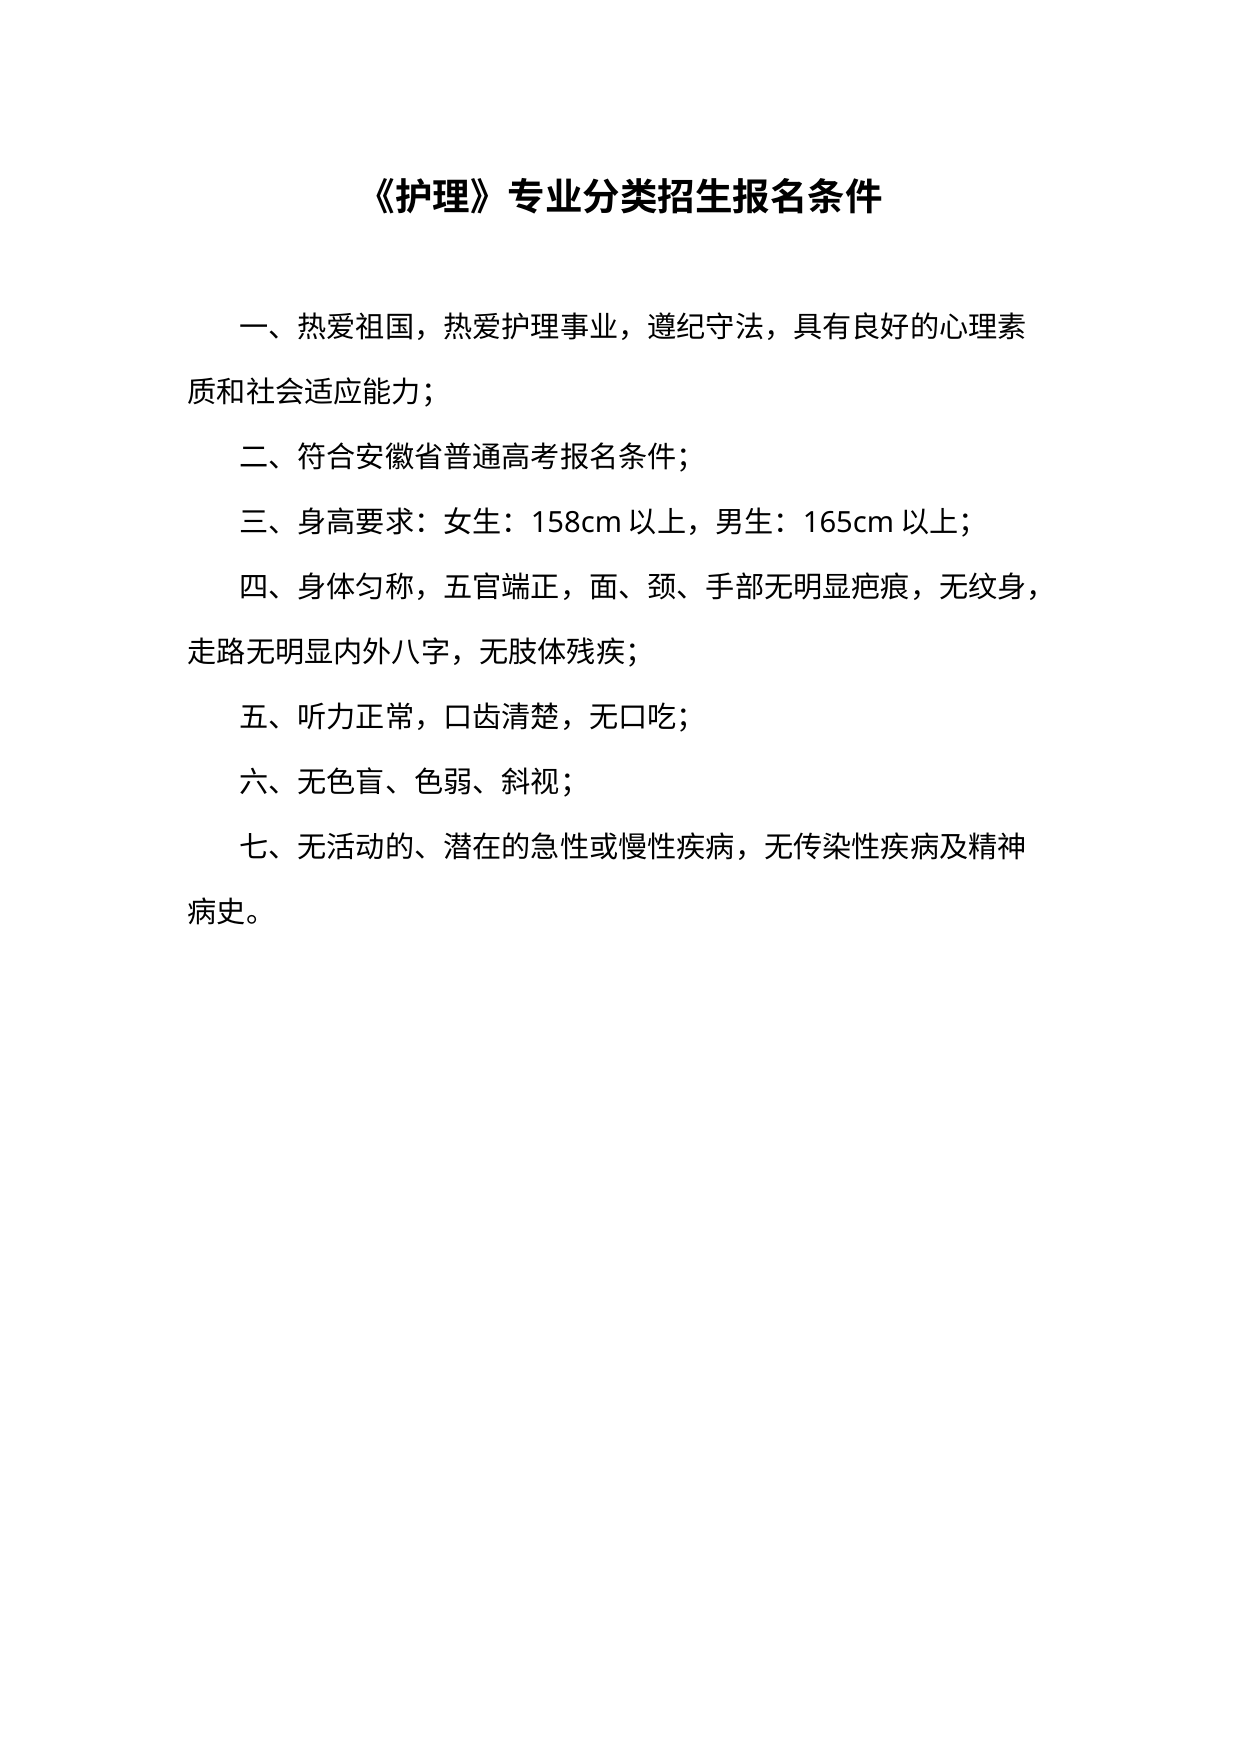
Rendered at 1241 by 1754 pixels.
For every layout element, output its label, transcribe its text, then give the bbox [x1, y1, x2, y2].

text 四、身体匀称，五官端正，面、颈、手部无明显疤痕，无纹身，走路无明显内外八字，无肢体残疾； [187, 552, 1053, 682]
text 三、身高要求：女生：158cm以上，男生：165cm以上； [187, 487, 1053, 552]
text 五、听力正常，口齿清楚，无口吃； [187, 682, 1053, 747]
text 《护理》专业分类招生报名条件 [187, 162, 1053, 227]
text 七、无活动的、潜在的急性或慢性疾病，无传染性疾病及精神病史。 [187, 812, 1053, 942]
text 一、热爱祖国，热爱护理事业，遵纪守法，具有良好的心理素质和社会适应能力； [187, 292, 1053, 422]
text 二、符合安徽省普通高考报名条件； [187, 422, 1053, 487]
text 六、无色盲、色弱、斜视； [187, 747, 1053, 812]
